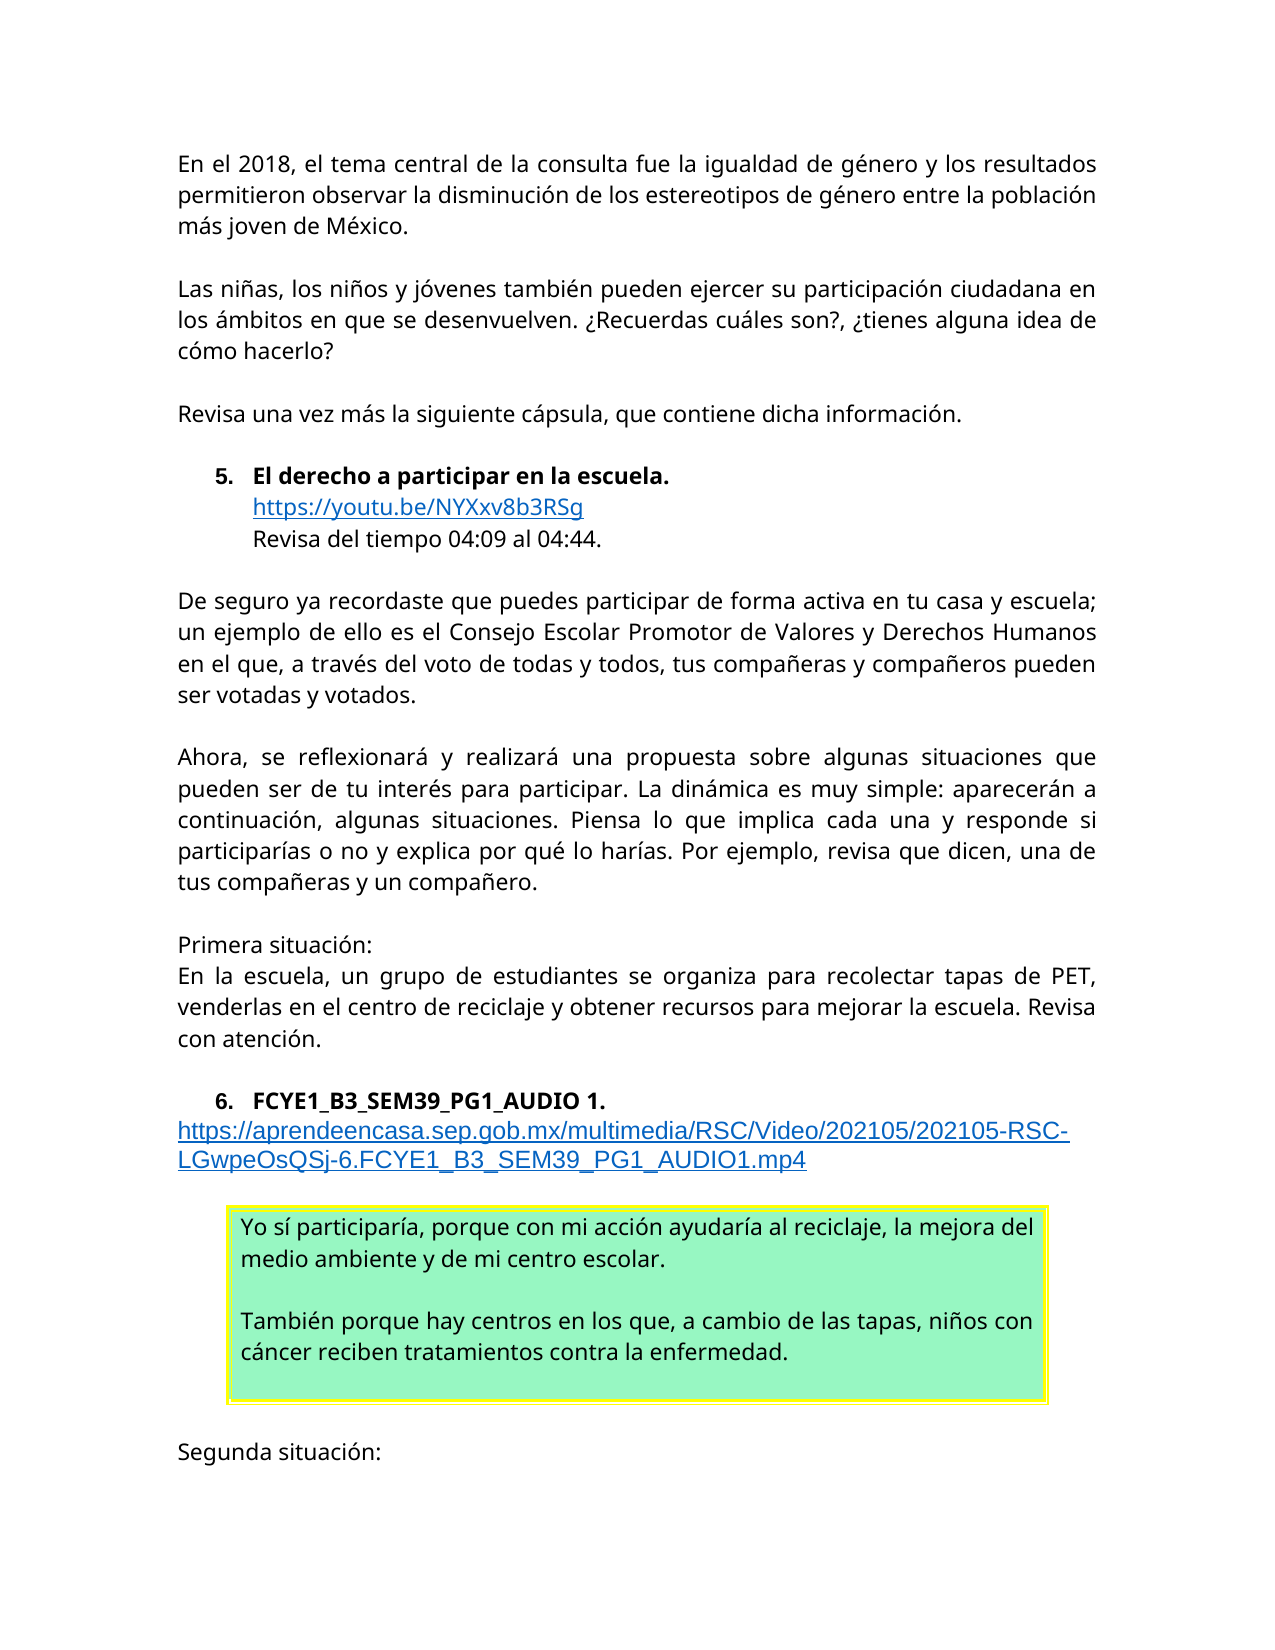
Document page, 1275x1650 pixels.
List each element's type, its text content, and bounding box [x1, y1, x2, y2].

text https://aprendeencasa.sep.gob.mx/multimedia/RSC/Video/202105/202105-RSC-LGwpeOsQSj-6.FCYE1_B3_SEM39_PG1_AUDIO1.mp4 [177, 1116, 1098, 1174]
text Primera situación: [177, 929, 1098, 960]
list https://youtu.be/NYXxv8b3RSg [252, 491, 1098, 523]
list Revisa del tiempo 04:09 al 04:44. [252, 523, 1098, 554]
text Las niñas, los niños y jóvenes también pueden ejercer su participación ciudadana en los ámbitos en que se desenvuelven. ¿Recuerdas cuáles son?, ¿tienes alguna idea de cómo hacerlo? [177, 273, 1098, 366]
text Revisa una vez más la siguiente cápsula, que contiene dicha información. [177, 398, 1098, 429]
table_header Yo sí participaría, porque con mi acción ayudaría al reciclaje, la mejora del medio ambiente y de mi centro escolar. También porque hay centros en los que, a cambio de las tapas, niños con cáncer reciben tratamientos contra la enfermedad. [232, 1212, 1043, 1399]
list FCYE1_B3_SEM39_PG1_AUDIO 1. [215, 1085, 1098, 1116]
text De seguro ya recordaste que puedes participar de forma activa en tu casa y escuela; un ejemplo de ello es el Consejo Escolar Promotor de Valores y Derechos Humanos en el que, a través del voto de todas y todos, tus compañeras y compañeros pueden ser votadas y votados. [177, 585, 1098, 710]
text En el 2018, el tema central de la consulta fue la igualdad de género y los resultados permitieron observar la disminución de los estereotipos de género entre la población más joven de México. [177, 148, 1098, 241]
list El derecho a participar en la escuela. [215, 460, 1098, 491]
text Segunda situación: [177, 1436, 1098, 1468]
text Ahora, se reflexionará y realizará una propuesta sobre algunas situaciones que pueden ser de tu interés para participar. La dinámica es muy simple: aparecerán a continuación, algunas situaciones. Piensa lo que implica cada una y responde si participarías o no y explica por qué lo harías. Por ejemplo, revisa que dicen, una de tus compañeras y un compañero. [177, 741, 1098, 898]
text En la escuela, un grupo de estudiantes se organiza para recolectar tapas de PET, venderlas en el centro de reciclaje y obtener recursos para mejorar la escuela. Revisa con atención. [177, 960, 1098, 1054]
